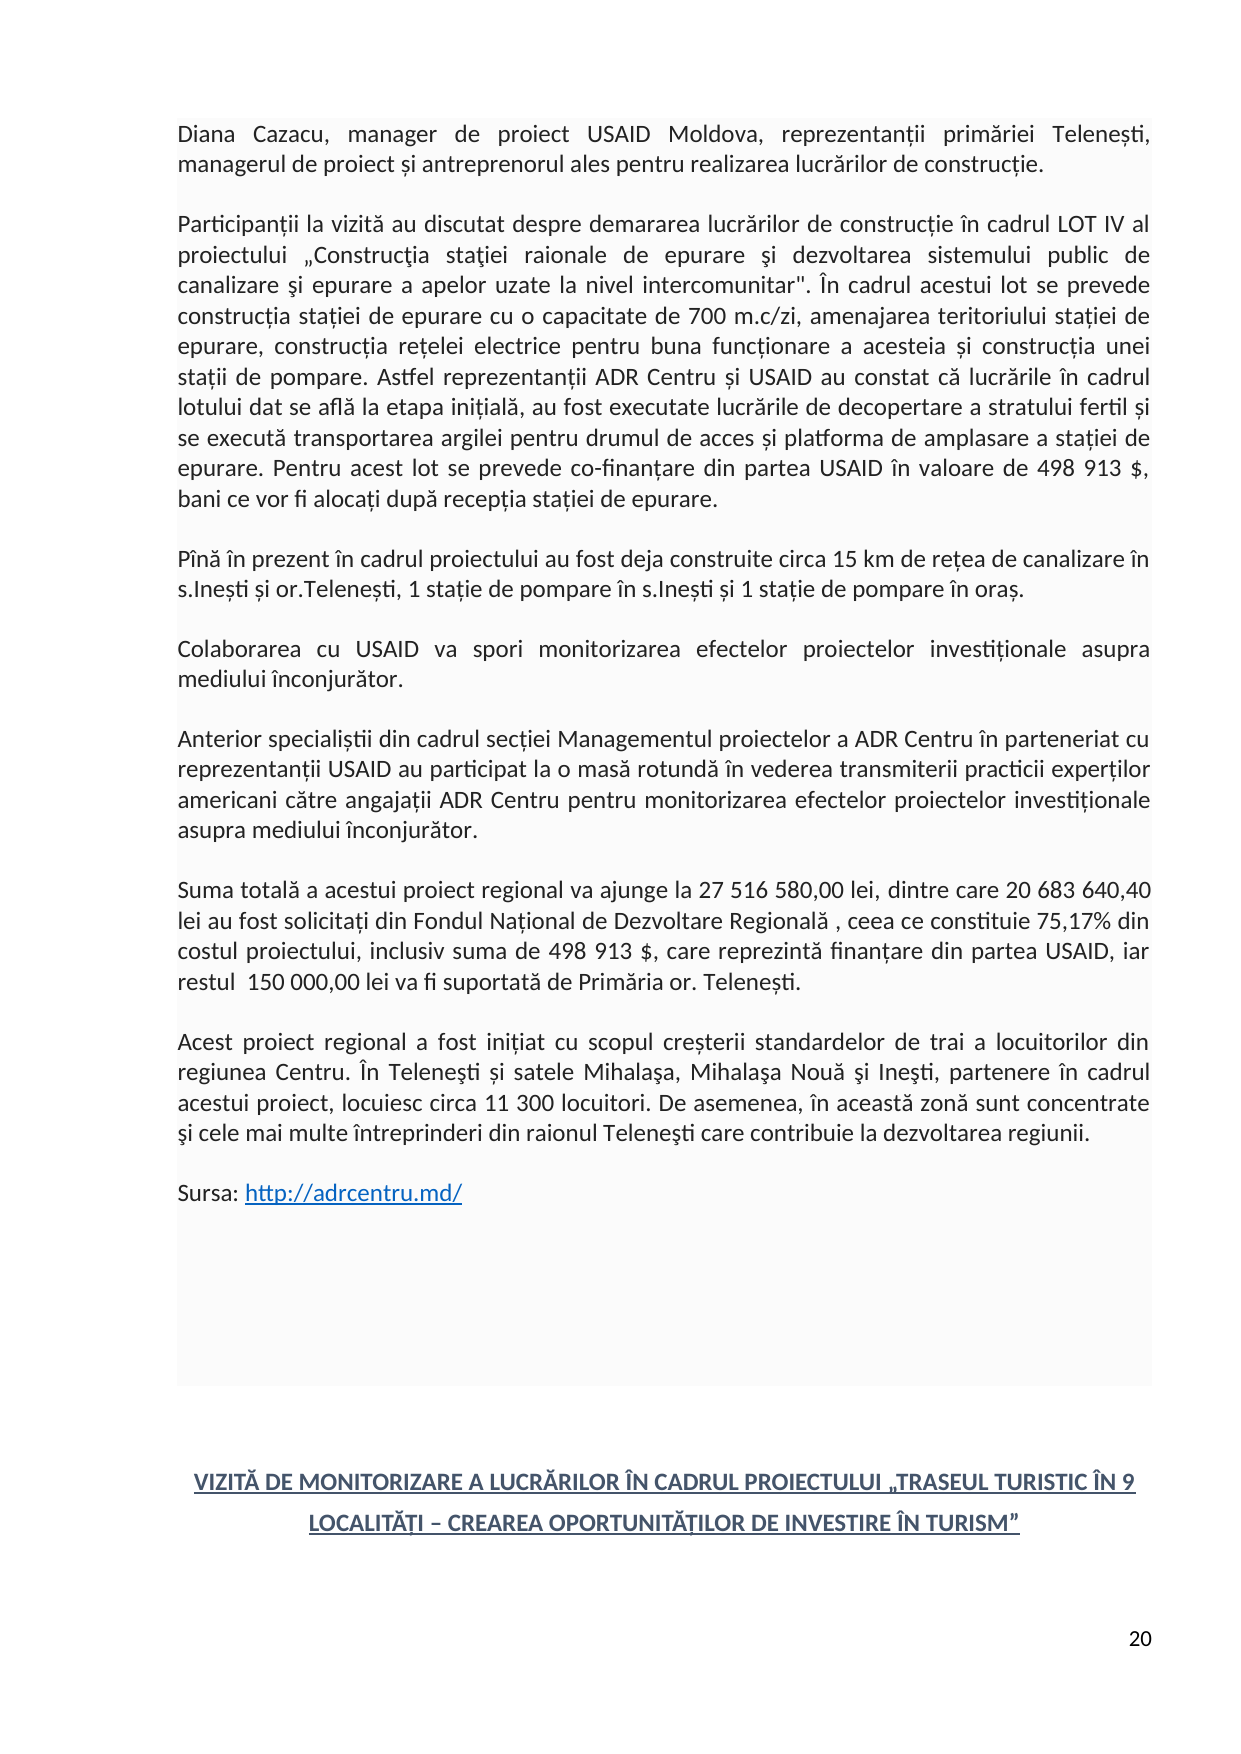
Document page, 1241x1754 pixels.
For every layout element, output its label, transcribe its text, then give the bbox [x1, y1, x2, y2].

text Pînă în prezent în cadrul proiectului au fost deja construite circa 15 km de rețea de canalizare în s.Inești și or.Telenești, 1 stație de pompare în s.Inești și 1 stație de pompare în oraș. [177, 543, 1152, 604]
text Participanții la vizită au discutat despre demararea lucrărilor de construcție în cadrul LOT IV al proiectului „Construcţia staţiei raionale de epurare şi dezvoltarea sistemului public de canalizare şi epurare a apelor uzate la nivel intercomunitar". În cadrul acestui lot se prevede construcția stației de epurare cu o capacitate de 700 m.c/zi, amenajarea teritoriului stației de epurare, construcția rețelei electrice pentru buna funcționare a acesteia și construcția unei stații de pompare. Astfel reprezentanții ADR Centru și USAID au constat că lucrările în cadrul lotului dat se află la etapa inițială, au fost executate lucrările de decopertare a stratului fertil și se execută transportarea argilei pentru drumul de acces și platforma de amplasare a stației de epurare. Pentru acest lot se prevede co-finanțare din partea USAID în valoare de 498 913 $, bani ce vor fi alocați după recepția stației de epurare. [177, 208, 1152, 513]
text VIZITĂ DE MONITORIZARE A LUCRĂRILOR ÎN CADRUL PROIECTULUI „TRASEUL TURISTIC ÎN 9 LOCALITĂȚI – CREAREA OPORTUNITĂȚILOR DE INVESTIRE ÎN TURISM” [177, 1456, 1152, 1537]
text Suma totală a acestui proiect regional va ajunge la 27 516 580,00 lei, dintre care 20 683 640,40 lei au fost solicitați din Fondul Național de Dezvoltare Regională , ceea ce constituie 75,17% din costul proiectului, inclusiv suma de 498 913 $, care reprezintă finanțare din partea USAID, iar restul 150 000,00 lei va fi suportată de Primăria or. Telenești. [177, 874, 1152, 996]
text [177, 118, 1152, 179]
text Sursa: http://adrcentru.md/ [177, 1177, 1152, 1207]
text Anterior specialiștii din cadrul secției Managementul proiectelor a ADR Centru în parteneriat cu reprezentanții USAID au participat la o masă rotundă în vederea transmiterii practicii experților americani către angajații ADR Centru pentru monitorizarea efectelor proiectelor investiționale asupra mediului înconjurător. [177, 723, 1152, 845]
text Acest proiect regional a fost inițiat cu scopul creșterii standardelor de trai a locuitorilor din regiunea Centru. În Teleneşti și satele Mihalaşa, Mihalaşa Nouă şi Ineşti, partenere în cadrul acestui proiect, locuiesc circa 11 300 locuitori. De asemenea, în această zonă sunt concentrate şi cele mai multe întreprinderi din raionul Teleneşti care contribuie la dezvoltarea regiunii. [177, 1026, 1152, 1148]
text Colaborarea cu USAID va spori monitorizarea efectelor proiectelor investiționale asupra mediului înconjurător. [177, 633, 1152, 694]
